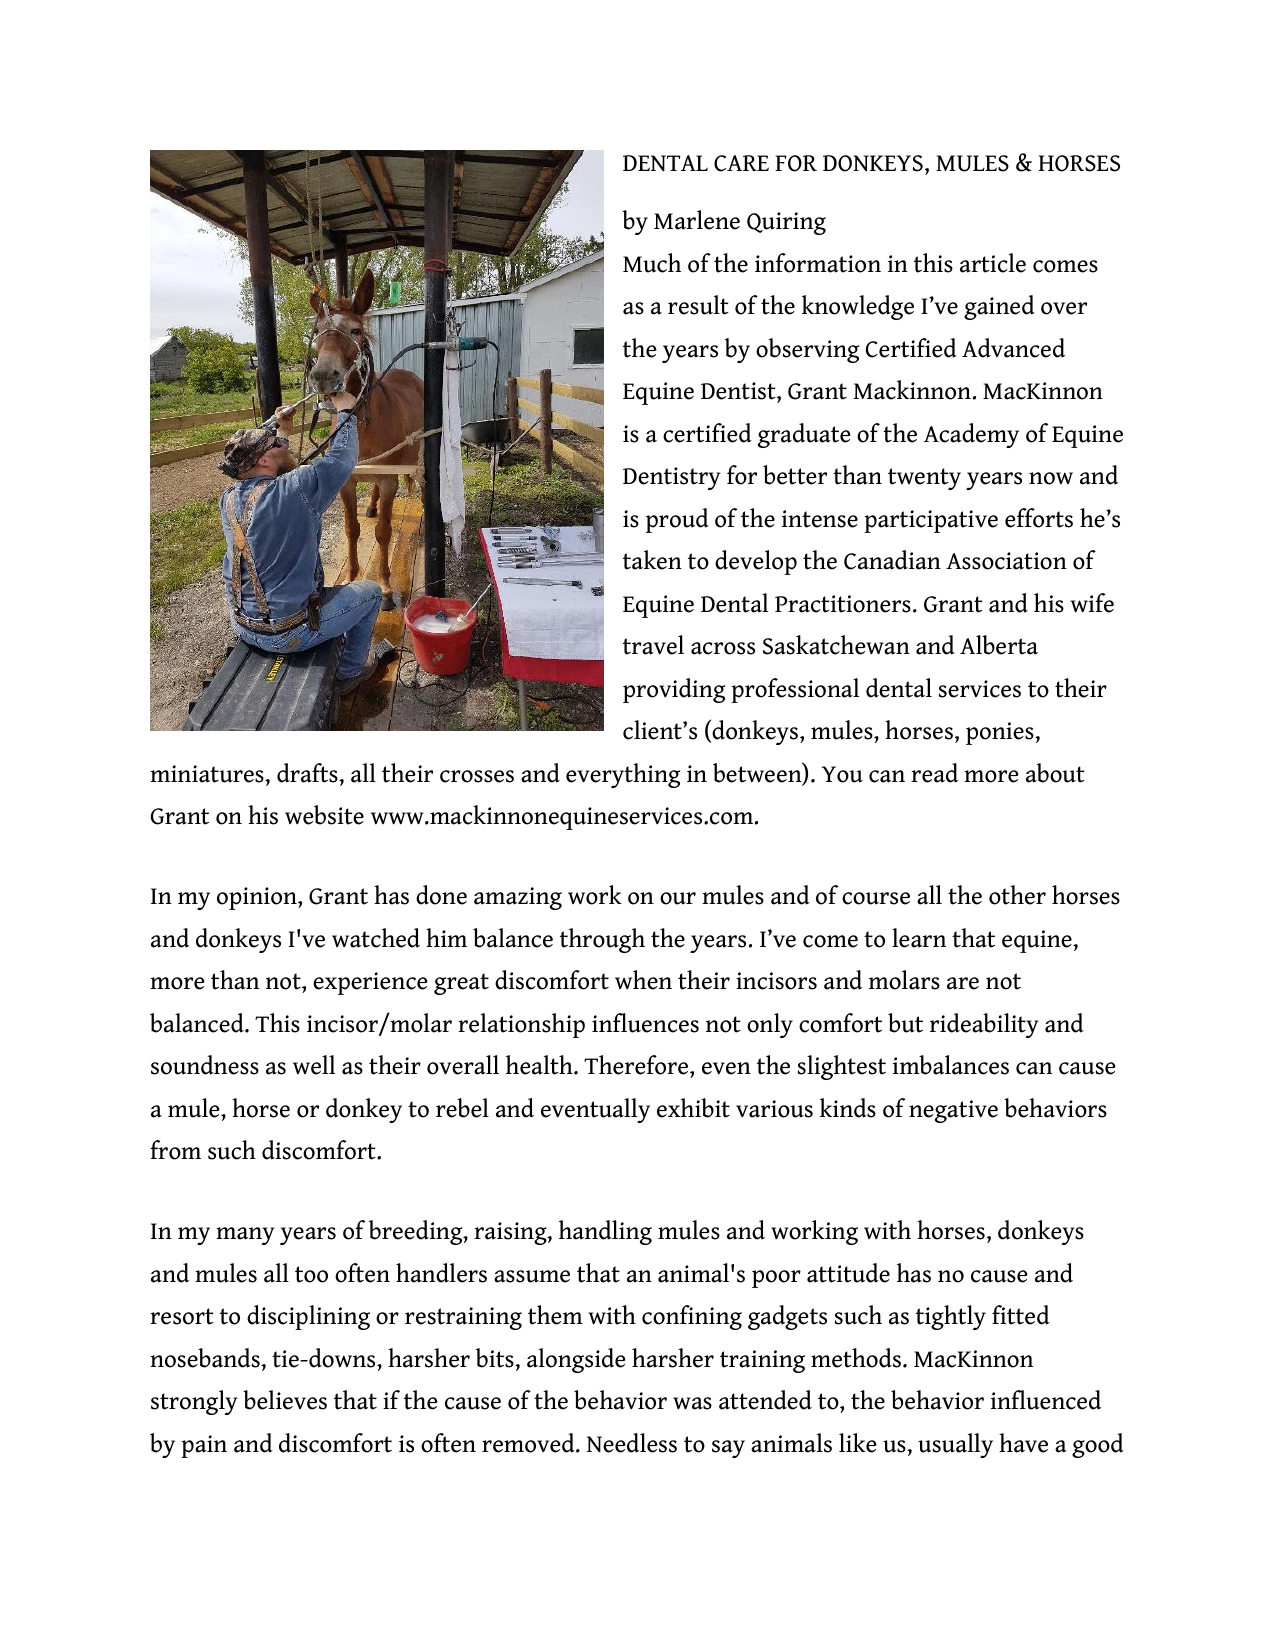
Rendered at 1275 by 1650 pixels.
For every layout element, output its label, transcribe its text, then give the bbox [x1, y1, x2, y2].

text DENTAL CARE FOR DONKEYS, MULES & HORSES [604, 150, 1125, 179]
picture [150, 150, 604, 731]
text by Marlene Quiring [604, 179, 1125, 237]
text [150, 1204, 1125, 1459]
text In my opinion, Grant has done amazing work on our mules and of course all the other horses and donkeys I've watched him balance through the years. I’ve come to learn that equine, more than not, experience great discomfort when their incisors and molars are not balanced. This incisor/molar relationship influences not only comfort but rideability and soundness as well as their overall health. Therefore, even the slightest imbalances can cause a mule, horse or donkey to rebel and eventually exhibit various kinds of negative behaviors from such discomfort. [150, 869, 1125, 1167]
